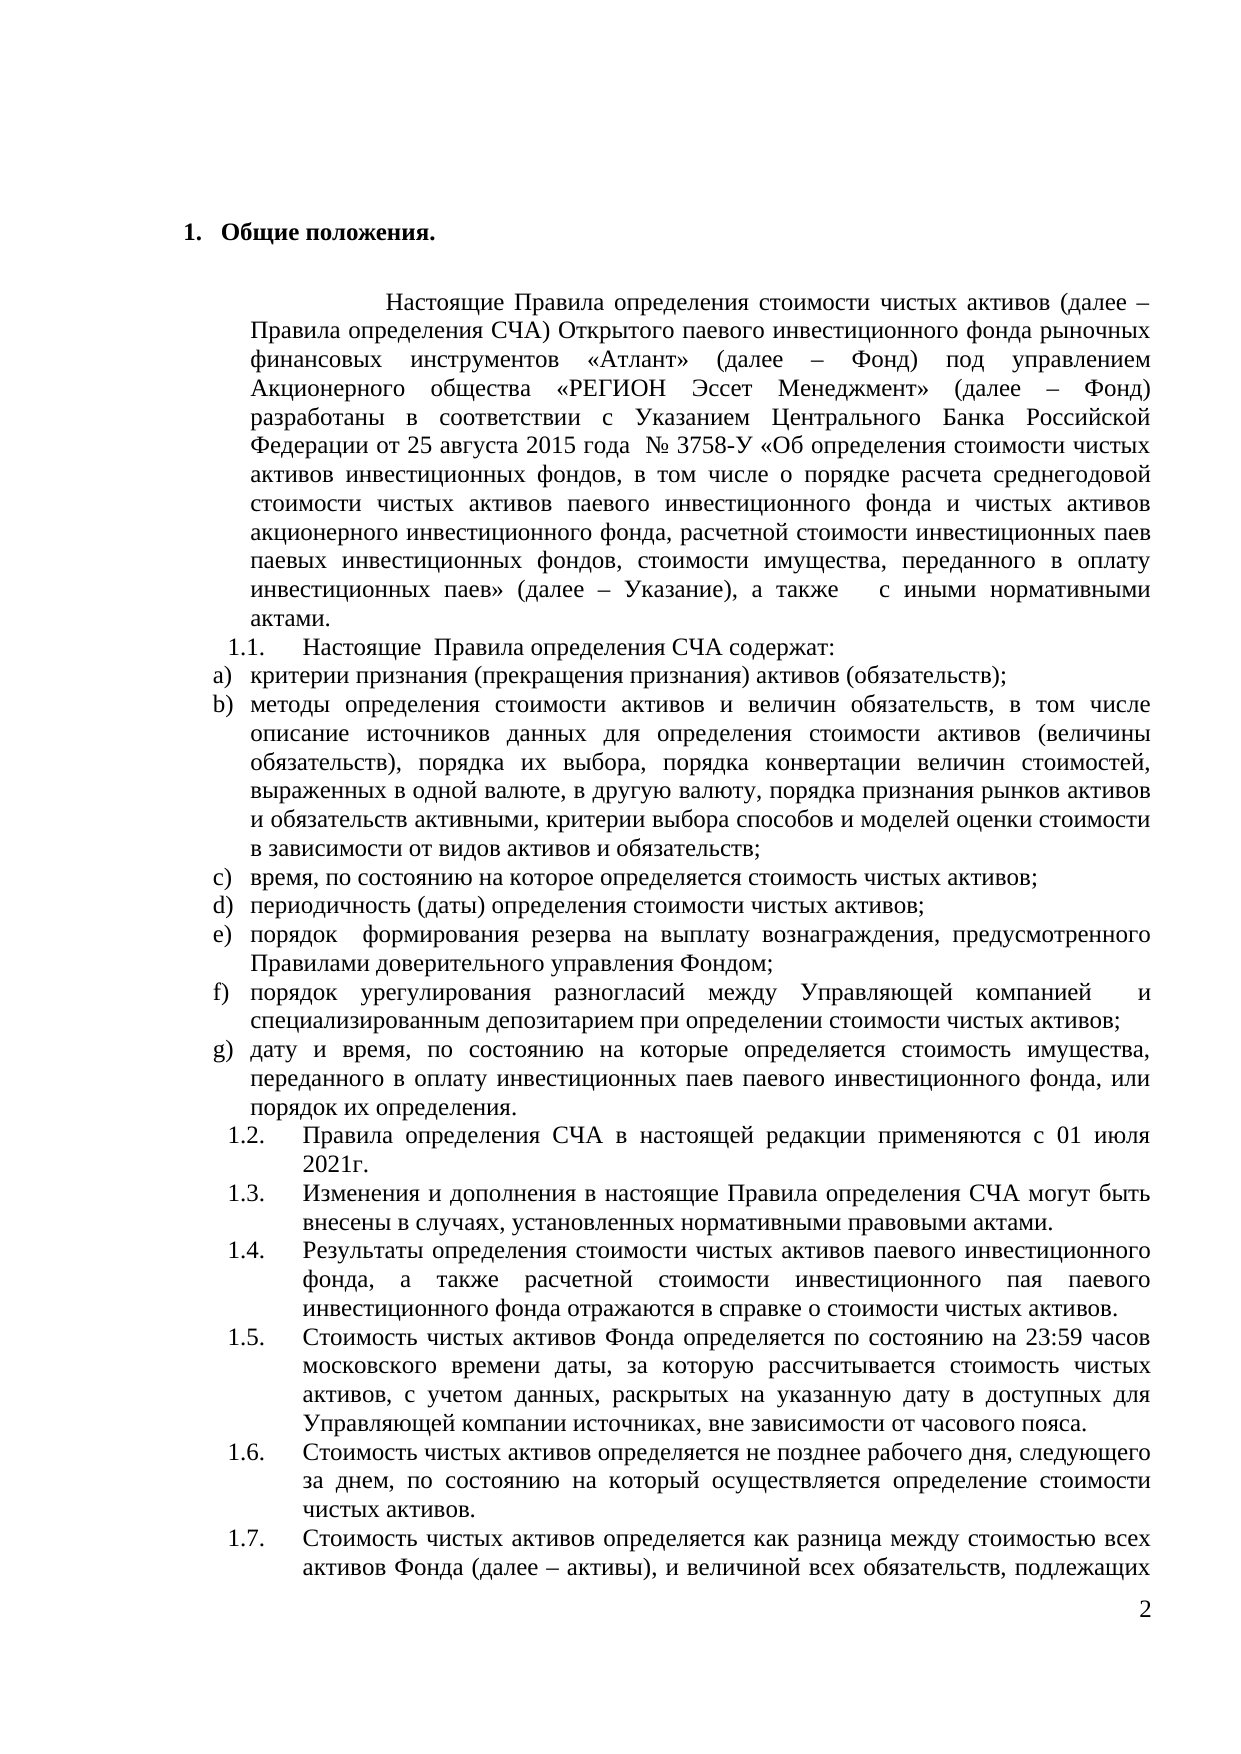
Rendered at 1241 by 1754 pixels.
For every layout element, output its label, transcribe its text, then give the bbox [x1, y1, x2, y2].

list порядок формирования резерва на выплату вознаграждения, предусмотренного Правилами доверительного управления Фондом; [213, 919, 1152, 977]
list периодичность (даты) определения стоимости чистых активов; [213, 891, 1152, 919]
text Стоимость чистых активов определяется не позднее рабочего дня, следующего за днем, по состоянию на который осуществляется определение стоимости чистых активов. [227, 1437, 1152, 1523]
text Общие положения. [183, 217, 1157, 246]
text Результаты определения стоимости чистых активов паевого инвестиционного фонда, а также расчетной стоимости инвестиционного пая паевого инвестиционного фонда отражаются в справке о стоимости чистых активов. [227, 1236, 1152, 1322]
text Настоящие Правила определения СЧА содержат: [227, 632, 1152, 661]
text Изменения и дополнения в настоящие Правила определения СЧА могут быть внесены в случаях, установленных нормативными правовыми актами. [227, 1178, 1152, 1236]
text Стоимость чистых активов Фонда определяется по состоянию на 23:59 часов московского времени даты, за которую рассчитывается стоимость чистых активов, с учетом данных, раскрытых на указанную дату в доступных для Управляющей компании источниках, вне зависимости от часового пояса. [227, 1322, 1152, 1437]
list порядок урегулирования разногласий между Управляющей компанией и специализированным депозитарием при определении стоимости чистых активов; [213, 977, 1152, 1034]
text Правила определения СЧА в настоящей редакции применяются с 01 июля 2021г. [227, 1121, 1152, 1178]
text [227, 1523, 1152, 1581]
list Настоящие Правила определения стоимости чистых активов (далее – Правила определения СЧА) Открытого паевого инвестиционного фонда рыночных финансовых инструментов «Атлант» (далее – Фонд) под управлением Акционерного общества «РЕГИОН Эссет Менеджмент» (далее – Фонд) разработаны в соответствии с Указанием Центрального Банка Российской Федерации от 25 августа 2015 года № 3758-У «Об определения стоимости чистых активов инвестиционных фондов, в том числе о порядке расчета среднегодовой стоимости чистых активов паевого инвестиционного фонда и чистых активов акционерного инвестиционного фонда, расчетной стоимости инвестиционных паев паевых инвестиционных фондов, стоимости имущества, переданного в оплату инвестиционных паев» (далее – Указание), а также с иными нормативными актами. [250, 287, 1152, 632]
list дату и время, по состоянию на которые определяется стоимость имущества, переданного в оплату инвестиционных паев паевого инвестиционного фонда, или порядок их определения. [213, 1034, 1152, 1121]
list время, по состоянию на которое определяется стоимость чистых активов; [213, 862, 1152, 891]
list критерии признания (прекращения признания) активов (обязательств); [213, 661, 1152, 689]
list методы определения стоимости активов и величин обязательств, в том числе описание источников данных для определения стоимости активов (величины обязательств), порядка их выбора, порядка конвертации величин стоимостей, выраженных в одной валюте, в другую валюту, порядка признания рынков активов и обязательств активными, критерии выбора способов и моделей оценки стоимости в зависимости от видов активов и обязательств; [213, 689, 1152, 862]
